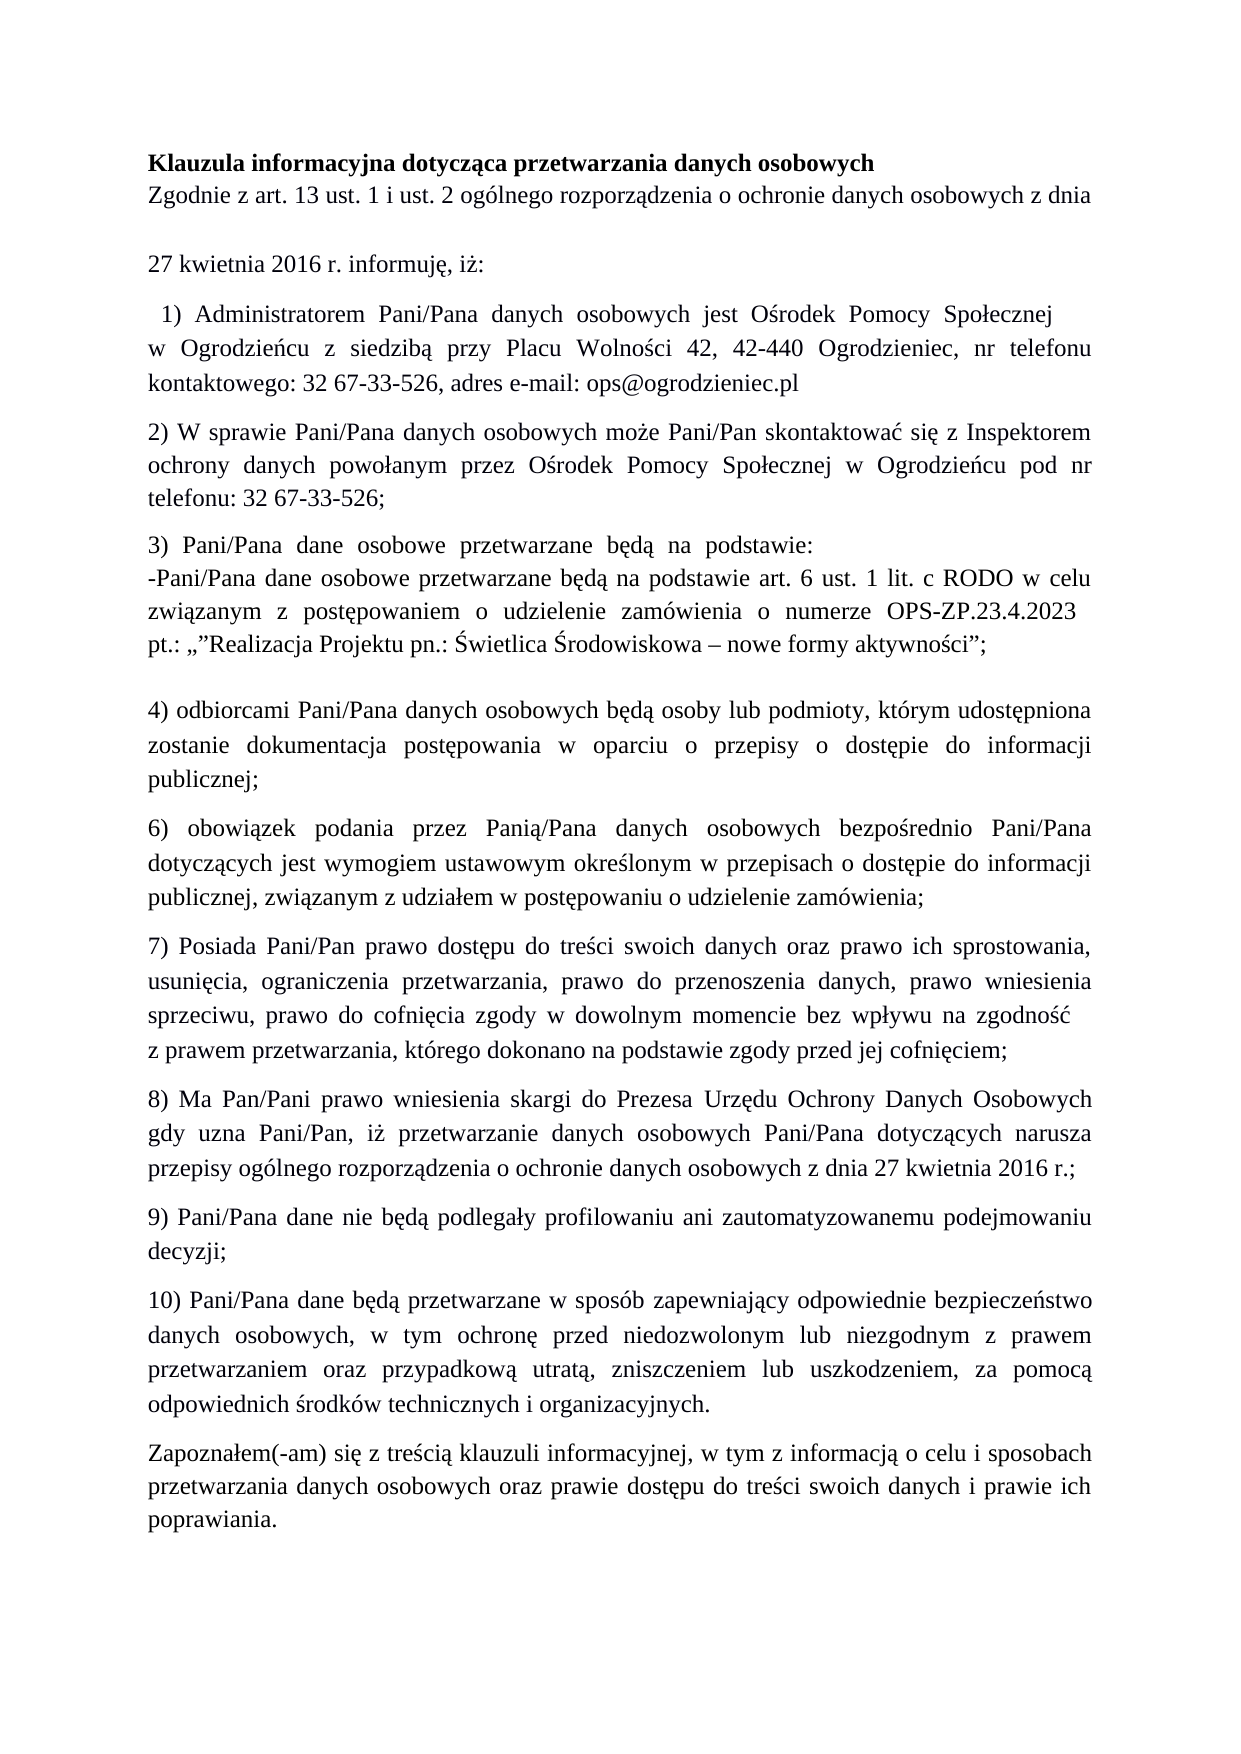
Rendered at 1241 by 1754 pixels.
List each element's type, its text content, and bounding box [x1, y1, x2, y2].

text 2) W sprawie Pani/Pana danych osobowych może Pani/Pan skontaktować się z Inspektorem ochrony danych powołanym przez Ośrodek Pomocy Społecznej w Ogrodzieńcu pod nr telefonu: 32 67-33-526; [148, 417, 1093, 511]
text 1) Administratorem Pani/Pana danych osobowych jest Ośrodek Pomocy Społecznej w Ogrodzieńcu z siedzibą przy Placu Wolności 42, 42-440 Ogrodzieniec, nr telefonu kontaktowego: 32 67-33-526, adres e-mail: ops@ogrodzieniec.pl [148, 299, 1093, 396]
text 6) obowiązek podania przez Panią/Pana danych osobowych bezpośrednio Pani/Pana dotyczących jest wymogiem ustawowym określonym w przepisach o dostępie do informacji publicznej, związanym z udziałem w postępowaniu o udzielenie zamówienia; [148, 813, 1093, 911]
text Zapoznałem(-am) się z treścią klauzuli informacyjnej, w tym z informacją o celu i sposobach przetwarzania danych osobowych oraz prawie dostępu do treści swoich danych i prawie ich poprawiania. [148, 1438, 1093, 1533]
text 4) odbiorcami Pani/Pana danych osobowych będą osoby lub podmioty, którym udostępniona zostanie dokumentacja postępowania w oparciu o przepisy o dostępie do informacji publicznej; [148, 695, 1093, 793]
text 9) Pani/Pana dane nie będą podlegały profilowaniu ani zautomatyzowanemu podejmowaniu decyzji; [148, 1202, 1093, 1265]
text Klauzula informacyjna dotycząca przetwarzania danych osobowych [148, 148, 1093, 176]
text 8) Ma Pan/Pani prawo wniesienia skargi do Prezesa Urzędu Ochrony Danych Osobowych gdy uzna Pani/Pan, iż przetwarzanie danych osobowych Pani/Pana dotyczących narusza przepisy ogólnego rozporządzenia o ochronie danych osobowych z dnia 27 kwietnia 2016 r.; [148, 1084, 1093, 1182]
text Zgodnie z art. 13 ust. 1 i ust. 2 ogólnego rozporządzenia o ochronie danych osobowych z dnia 27 kwietnia 2016 r. informuję, iż: [148, 181, 1093, 278]
text 3) Pani/Pana dane osobowe przetwarzane będą na podstawie: -Pani/Pana dane osobowe przetwarzane będą na podstawie art. 6 ust. 1 lit. c RODO w celu związanym z postępowaniem o udzielenie zamówienia o numerze OPS-ZP.23.4.2023 pt.: „”Realizacja Projektu pn.: Świetlica Środowiskowa – nowe formy aktywności”; [148, 530, 1093, 658]
text 7) Posiada Pani/Pan prawo dostępu do treści swoich danych oraz prawo ich sprostowania, usunięcia, ograniczenia przetwarzania, prawo do przenoszenia danych, prawo wniesienia sprzeciwu, prawo do cofnięcia zgody w dowolnym momencie bez wpływu na zgodność z prawem przetwarzania, którego dokonano na podstawie zgody przed jej cofnięciem; [148, 931, 1093, 1064]
text 10) Pani/Pana dane będą przetwarzane w sposób zapewniający odpowiednie bezpieczeństwo danych osobowych, w tym ochronę przed niedozwolonym lub niezgodnym z prawem przetwarzaniem oraz przypadkową utratą, zniszczeniem lub uszkodzeniem, za pomocą odpowiednich środków technicznych i organizacyjnych. [148, 1286, 1093, 1418]
